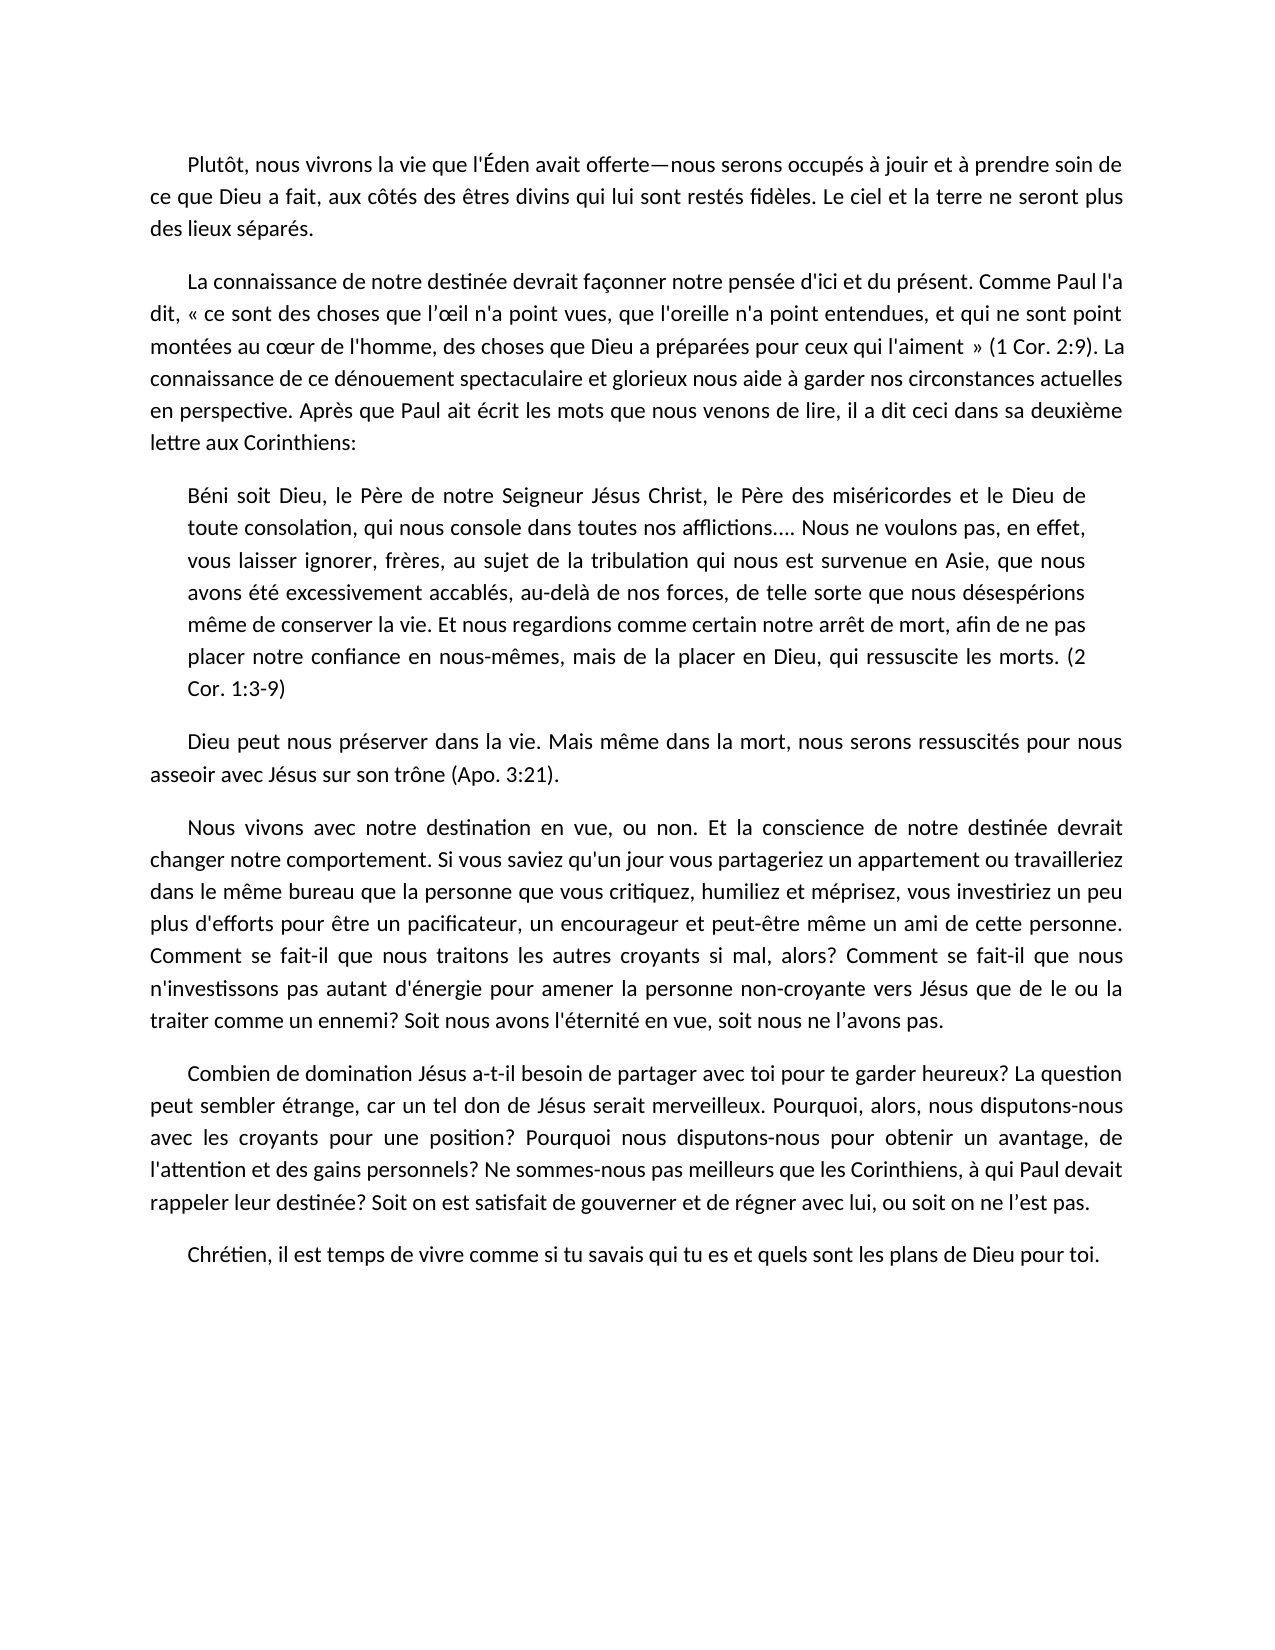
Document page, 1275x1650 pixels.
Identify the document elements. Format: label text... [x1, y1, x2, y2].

text Béni soit Dieu, le Père de notre Seigneur Jésus Christ, le Père des miséricordes et le Dieu de toute consolation, qui nous console dans toutes nos afflictions.... Nous ne voulons pas, en effet, vous laisser ignorer, frères, au sujet de la tribulation qui nous est survenue en Asie, que nous avons été excessivement accablés, au-delà de nos forces, de telle sorte que nous désespérions même de conserver la vie. Et nous regardions comme certain notre arrêt de mort, afin de ne pas placer notre confiance en nous-mêmes, mais de la placer en Dieu, qui ressuscite les morts. (2 Cor. 1:3-9) [187, 481, 1087, 702]
text La connaissance de notre destinée devrait façonner notre pensée d'ici et du présent. Comme Paul l'a dit, « ce sont des choses que l’œil n'a point vues, que l'oreille n'a point entendues, et qui ne sont point montées au cœur de l'homme, des choses que Dieu a préparées pour ceux qui l'aiment » (1 Cor. 2:9). La connaissance de ce dénouement spectaculaire et glorieux nous aide à garder nos circonstances actuelles en perspective. Après que Paul ait écrit les mots que nous venons de lire, il a dit ceci dans sa deuxième lettre aux Corinthiens: [150, 267, 1125, 456]
text Dieu peut nous préserver dans la vie. Mais même dans la mort, nous serons ressuscités pour nous asseoir avec Jésus sur son trône (Apo. 3:21). [150, 727, 1125, 788]
text Combien de domination Jésus a-t-il besoin de partager avec toi pour te garder heureux? La question peut sembler étrange, car un tel don de Jésus serait merveilleux. Pourquoi, alors, nous disputons-nous avec les croyants pour une position? Pourquoi nous disputons-nous pour obtenir un avantage, de l'attention et des gains personnels? Ne sommes-nous pas meilleurs que les Corinthiens, à qui Paul devait rappeler leur destinée? Soit on est satisfait de gouverner et de régner avec lui, ou soit on ne l’est pas. [150, 1059, 1125, 1216]
text Plutôt, nous vivrons la vie que l'Éden avait offerte—nous serons occupés à jouir et à prendre soin de ce que Dieu a fait, aux côtés des êtres divins qui lui sont restés fidèles. Le ciel et la terre ne seront plus des lieux séparés. [150, 150, 1125, 242]
text Chrétien, il est temps de vivre comme si tu savais qui tu es et quels sont les plans de Dieu pour toi. [150, 1241, 1125, 1269]
text Nous vivons avec notre destination en vue, ou non. Et la conscience de notre destinée devrait changer notre comportement. Si vous saviez qu'un jour vous partageriez un appartement ou travailleriez dans le même bureau que la personne que vous critiquez, humiliez et méprisez, vous investiriez un peu plus d'efforts pour être un pacificateur, un encourageur et peut-être même un ami de cette personne. Comment se fait-il que nous traitons les autres croyants si mal, alors? Comment se fait-il que nous n'investissons pas autant d'énergie pour amener la personne non-croyante vers Jésus que de le ou la traiter comme un ennemi? Soit nous avons l'éternité en vue, soit nous ne l’avons pas. [150, 813, 1125, 1034]
